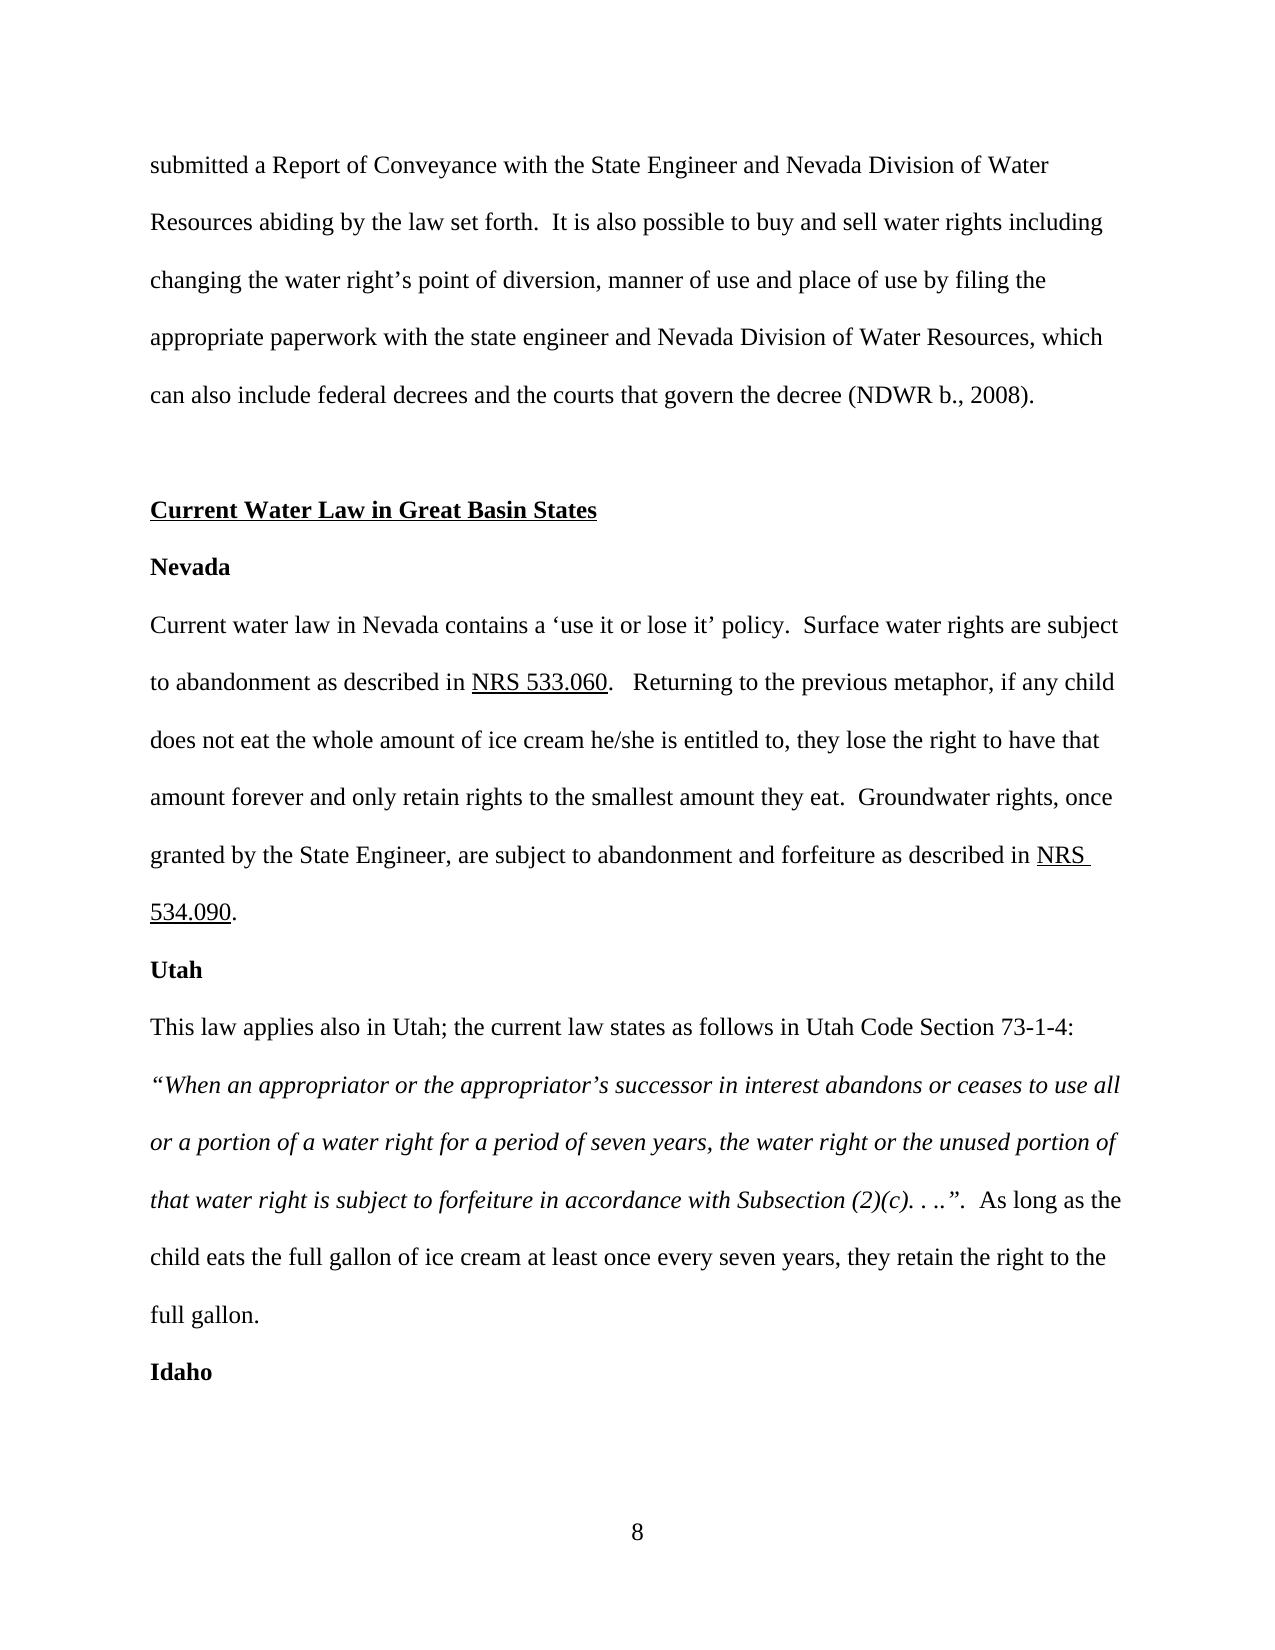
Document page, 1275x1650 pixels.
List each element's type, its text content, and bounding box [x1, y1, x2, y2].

text Utah [150, 955, 1125, 984]
text Nevada [150, 552, 1125, 581]
text Current Water Law in Great Basin States [150, 495, 1125, 524]
text Current water law in Nevada contains a ‘use it or lose it’ policy. Surface water rights are subject to abandonment as described in NRS 533.060. Returning to the previous metaphor, if any child does not eat the whole amount of ice cream he/she is entitled to, they lose the right to have that amount forever and only retain rights to the smallest amount they eat. Groundwater rights, once granted by the State Engineer, are subject to abandonment and forfeiture as described in NRS 534.090. [150, 610, 1125, 926]
text Idaho [150, 1357, 1125, 1386]
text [150, 150, 1125, 409]
text This law applies also in Utah; the current law states as follows in Utah Code Section 73-1-4: “When an appropriator or the appropriator’s successor in interest abandons or ceases to use all or a portion of a water right for a period of seven years, the water right or the unused portion of that water right is subject to forfeiture in accordance with Subsection (2)(c). . ..”. As long as the child eats the full gallon of ice cream at least once every seven years, they retain the right to the full gallon. [150, 1012, 1125, 1329]
